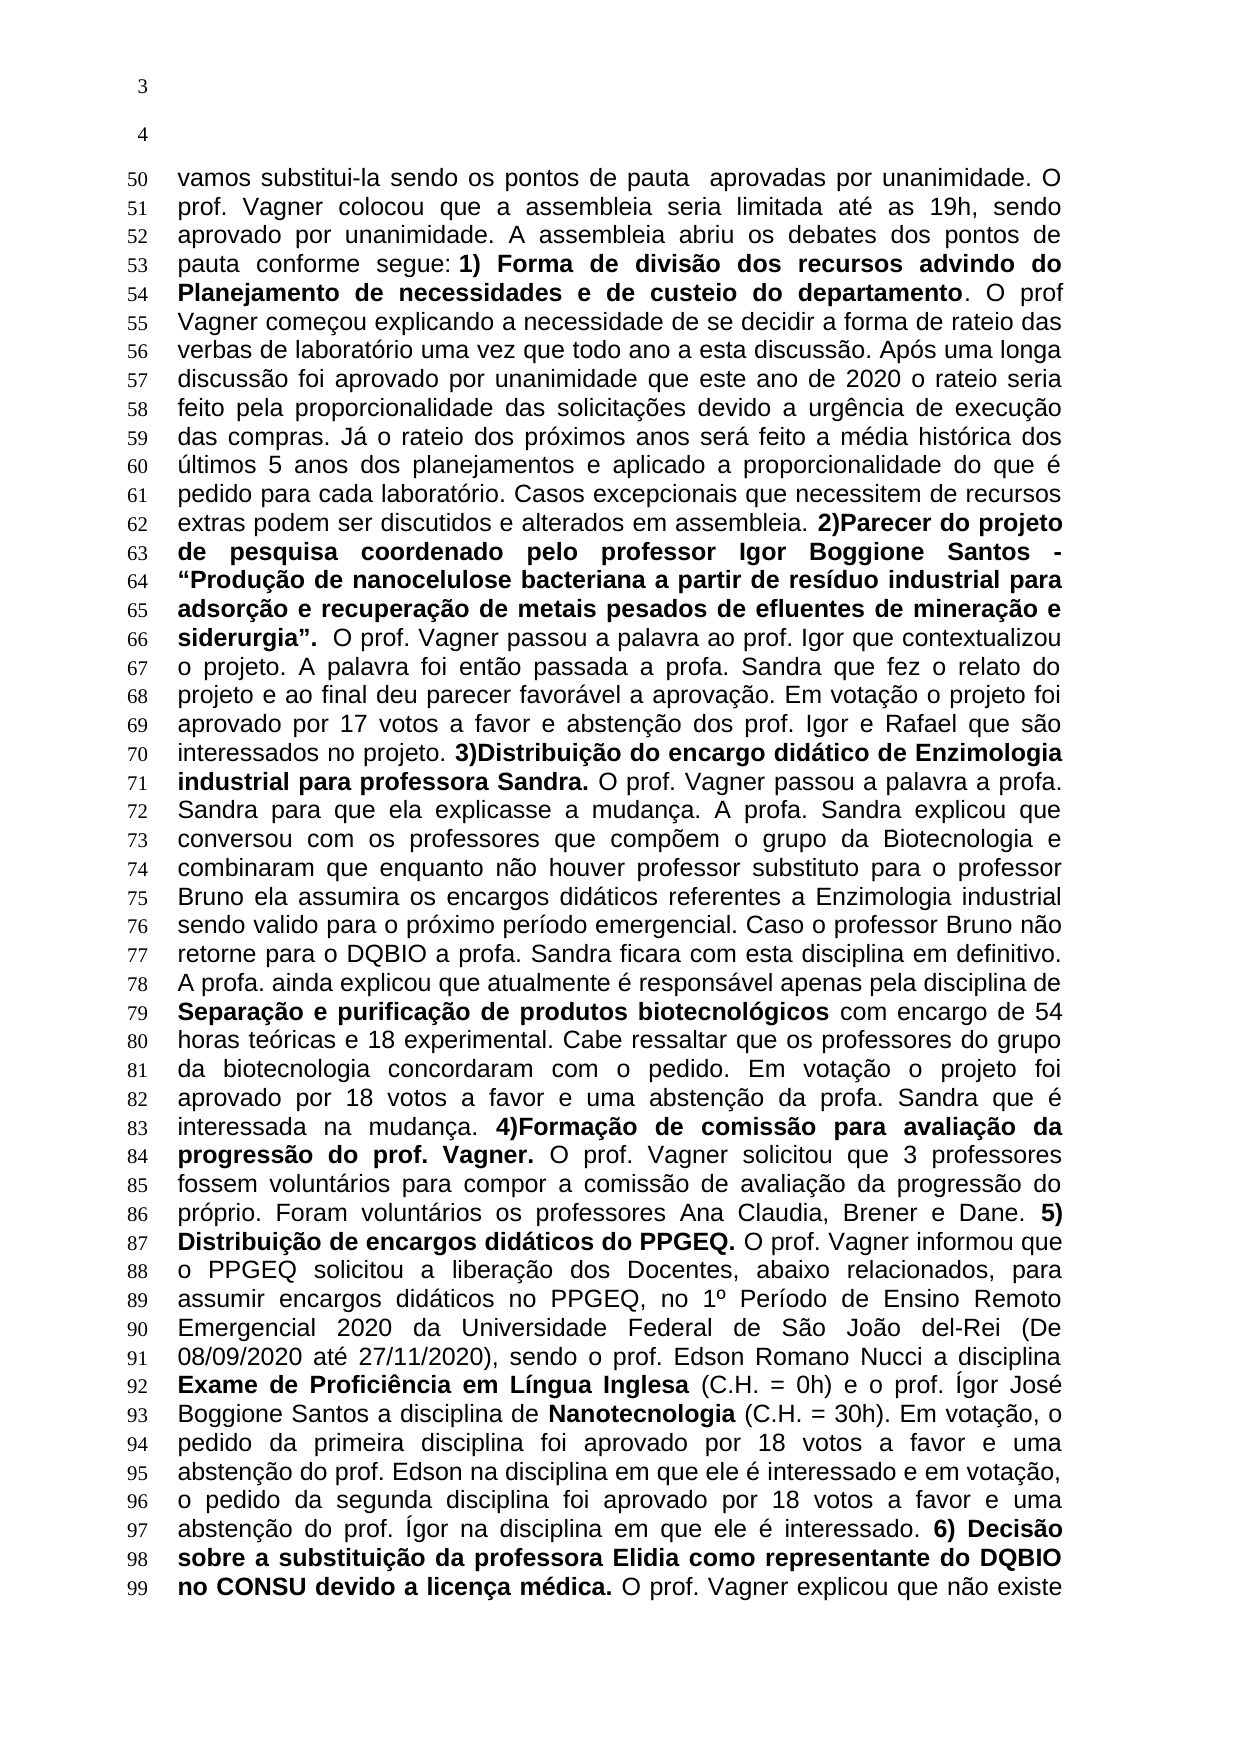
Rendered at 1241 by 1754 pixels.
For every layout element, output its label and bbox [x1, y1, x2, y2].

text [177, 163, 1063, 1600]
